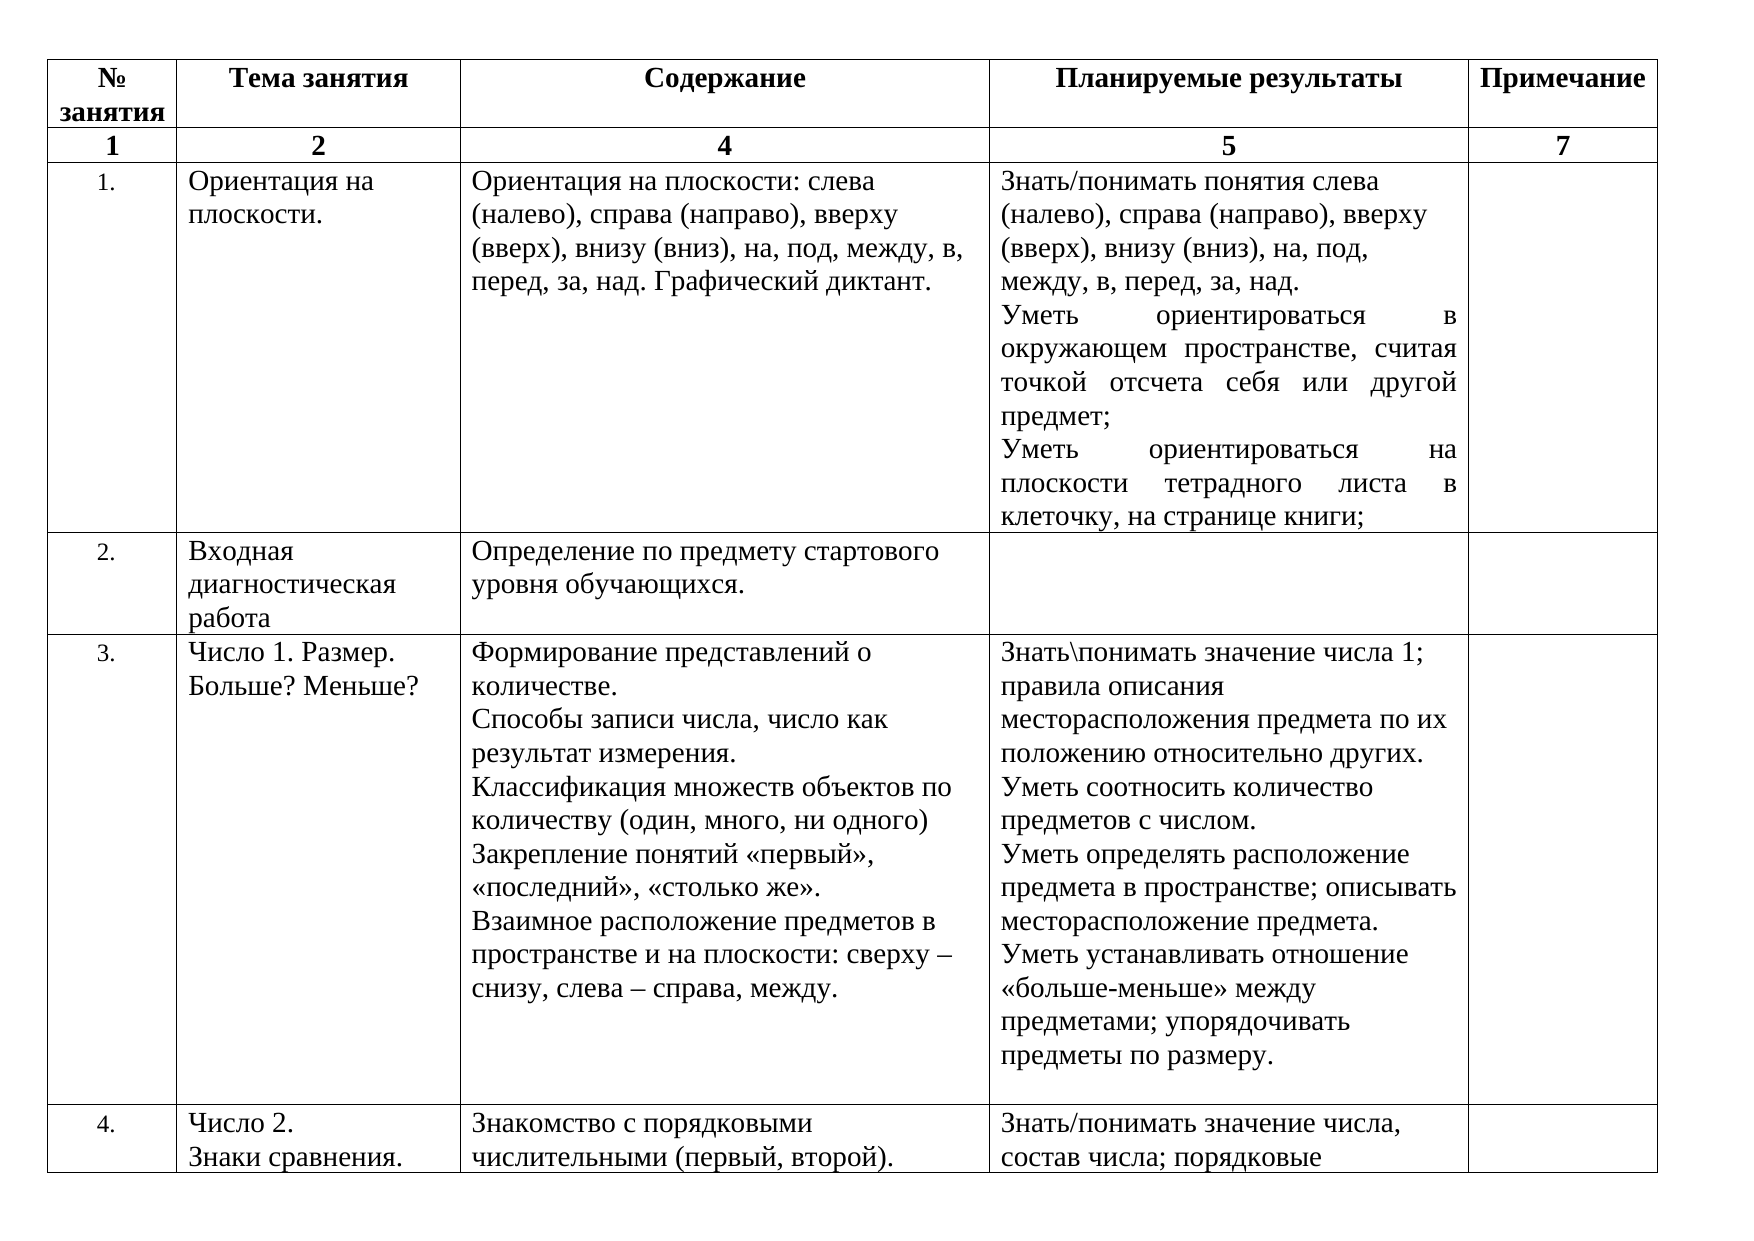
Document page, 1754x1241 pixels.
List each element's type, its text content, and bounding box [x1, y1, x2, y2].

table_header Примечание [1469, 60, 1657, 127]
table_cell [990, 1105, 1468, 1172]
table_cell [48, 163, 176, 532]
table_cell [1469, 1105, 1657, 1172]
table_cell Ориентация на плоскости: слева (налево), справа (направо), вверху (вверх), внизу (вниз), на, под, между, в, перед, за, над. Графический диктант. [461, 163, 989, 532]
table_header № занятия [48, 60, 176, 127]
table_cell Ориентация на плоскости. [177, 163, 460, 532]
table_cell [461, 1105, 989, 1172]
table_header Планируемые результаты [990, 60, 1468, 127]
table_cell 2 [177, 128, 460, 162]
table_cell Формирование представлений о количестве. Способы записи числа, число как результат измерения. Классификация множеств объектов по количеству (один, много, ни одного) Закрепление понятий «первый», «последний», «столько же». Взаимное расположение предметов в пространстве и на плоскости: сверху – снизу, слева – справа, между. [461, 635, 989, 1104]
table_cell [990, 533, 1468, 633]
table_header Содержание [461, 60, 989, 127]
table_cell 5 [990, 128, 1468, 162]
table_cell 1 [48, 128, 176, 162]
table_cell [48, 635, 176, 1104]
table_cell [1469, 533, 1657, 633]
table_cell Знать/понимать понятия слева (налево), справа (направо), вверху (вверх), внизу (вниз), на, под, между, в, перед, за, над. Уметь ориентироваться в окружающем пространстве, считая точкой отсчета себя или другой предмет; Уметь ориентироваться на плоскости тетрадного листа в клеточку, на странице книги; [990, 163, 1468, 532]
table_cell [1469, 163, 1657, 532]
table_cell Знать\понимать значение числа 1; правила описания месторасположения предмета по их положению относительно других. Уметь соотносить количество предметов с числом. Уметь определять расположение предмета в пространстве; описывать месторасположение предмета. Уметь устанавливать отношение «больше-меньше» между предметами; упорядочивать предметы по размеру. [990, 635, 1468, 1104]
table_cell 4 [461, 128, 989, 162]
table_cell [48, 533, 176, 633]
table_header Тема занятия [177, 60, 460, 127]
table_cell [177, 1105, 460, 1172]
table_cell [1469, 635, 1657, 1104]
table_cell 7 [1469, 128, 1657, 162]
table_cell Число 1. Размер. Больше? Меньше? [177, 635, 460, 1104]
table_cell [48, 1105, 176, 1172]
table_cell Определение по предмету стартового уровня обучающихся. [461, 533, 989, 633]
table_cell Входная диагностическая работа [177, 533, 460, 633]
